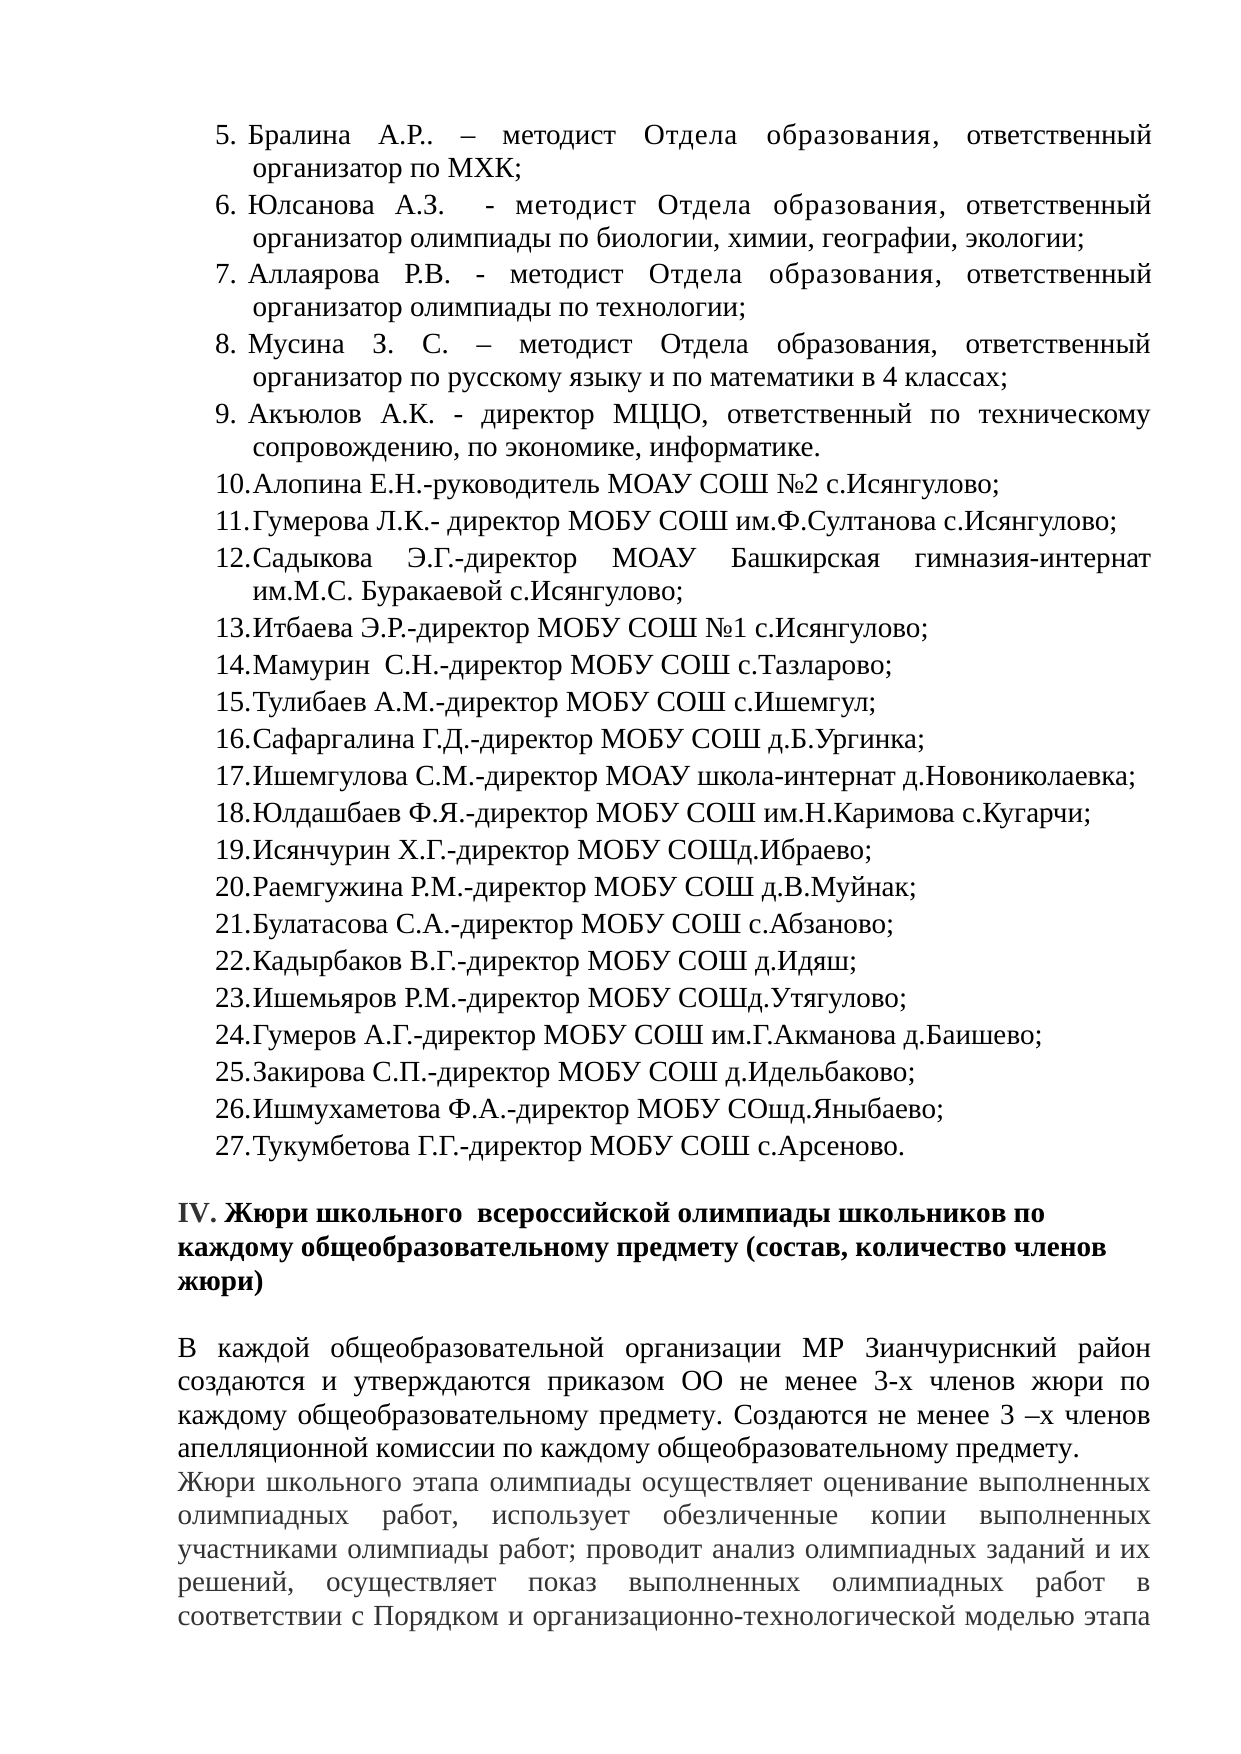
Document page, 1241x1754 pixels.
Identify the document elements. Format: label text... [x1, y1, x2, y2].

list Кадырбаков В.Г.-директор МОБУ СОШ д.Идяш; [215, 944, 1152, 977]
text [177, 1464, 1152, 1632]
list Раемгужина Р.М.-директор МОБУ СОШ д.В.Муйнак; [215, 870, 1152, 903]
list Тукумбетова Г.Г.-директор МОБУ СОШ с.Арсеново. [215, 1129, 1152, 1162]
list Аллаярова Р.В. - методист Отдела образования, ответственный организатор олимпиады по технологии; [215, 257, 1152, 323]
list Бралина А.Р.. – методист Отдела образования, ответственный организатор по МХК; [215, 118, 1152, 184]
list Ишемьяров Р.М.-директор МОБУ СОШд.Утягулово; [215, 981, 1152, 1014]
list Акъюлов А.К. - директор МЦЦО, ответственный по техническому сопровождению, по экономике, информатике. [215, 397, 1152, 463]
list Садыкова Э.Г.-директор МОАУ Башкирская гимназия-интернат им.М.С. Буракаевой с.Исянгулово; [215, 541, 1152, 607]
list Исянчурин Х.Г.-директор МОБУ СОШд.Ибраево; [215, 833, 1152, 866]
list Сафаргалина Г.Д.-директор МОБУ СОШ д.Б.Ургинка; [215, 722, 1152, 755]
list Мамурин С.Н.-директор МОБУ СОШ с.Тазларово; [215, 648, 1152, 681]
list Юлдашбаев Ф.Я.-директор МОБУ СОШ им.Н.Каримова с.Кугарчи; [215, 796, 1152, 829]
list Юлсанова А.З. - методист Отдела образования, ответственный организатор олимпиады по биологии, химии, географии, экологии; [215, 188, 1152, 254]
list Итбаева Э.Р.-директор МОБУ СОШ №1 с.Исянгулово; [215, 611, 1152, 644]
list Мусина З. С. – методист Отдела образования, ответственный организатор по русскому языку и по математики в 4 классах; [215, 327, 1152, 393]
list Закирова С.П.-директор МОБУ СОШ д.Идельбаково; [215, 1055, 1152, 1088]
text В каждой общеобразовательной организации МР Зианчуриснкий район создаются и утверждаются приказом ОО не менее 3-х членов жюри по каждому общеобразовательному предмету. Создаются не менее 3 –х членов апелляционной комиссии по каждому общеобразовательному предмету. [177, 1330, 1152, 1464]
list Гумерова Л.К.- директор МОБУ СОШ им.Ф.Султанова с.Исянгулово; [215, 504, 1152, 537]
list Ишмухаметова Ф.А.-директор МОБУ СОшд.Яныбаево; [215, 1092, 1152, 1125]
list Тулибаев А.М.-директор МОБУ СОШ с.Ишемгул; [215, 685, 1152, 718]
list Гумеров А.Г.-директор МОБУ СОШ им.Г.Акманова д.Баишево; [215, 1018, 1152, 1051]
list Алопина Е.Н.-руководитель МОАУ СОШ №2 с.Исянгулово; [215, 467, 1152, 500]
list Булатасова С.А.-директор МОБУ СОШ с.Абзаново; [215, 907, 1152, 940]
list Ишемгулова С.М.-директор МОАУ школа-интернат д.Новониколаевка; [215, 759, 1152, 792]
text IV. Жюри школьного всероссийской олимпиады школьников по каждому общеобразовательному предмету (состав, количество членов жюри) [177, 1196, 1152, 1296]
